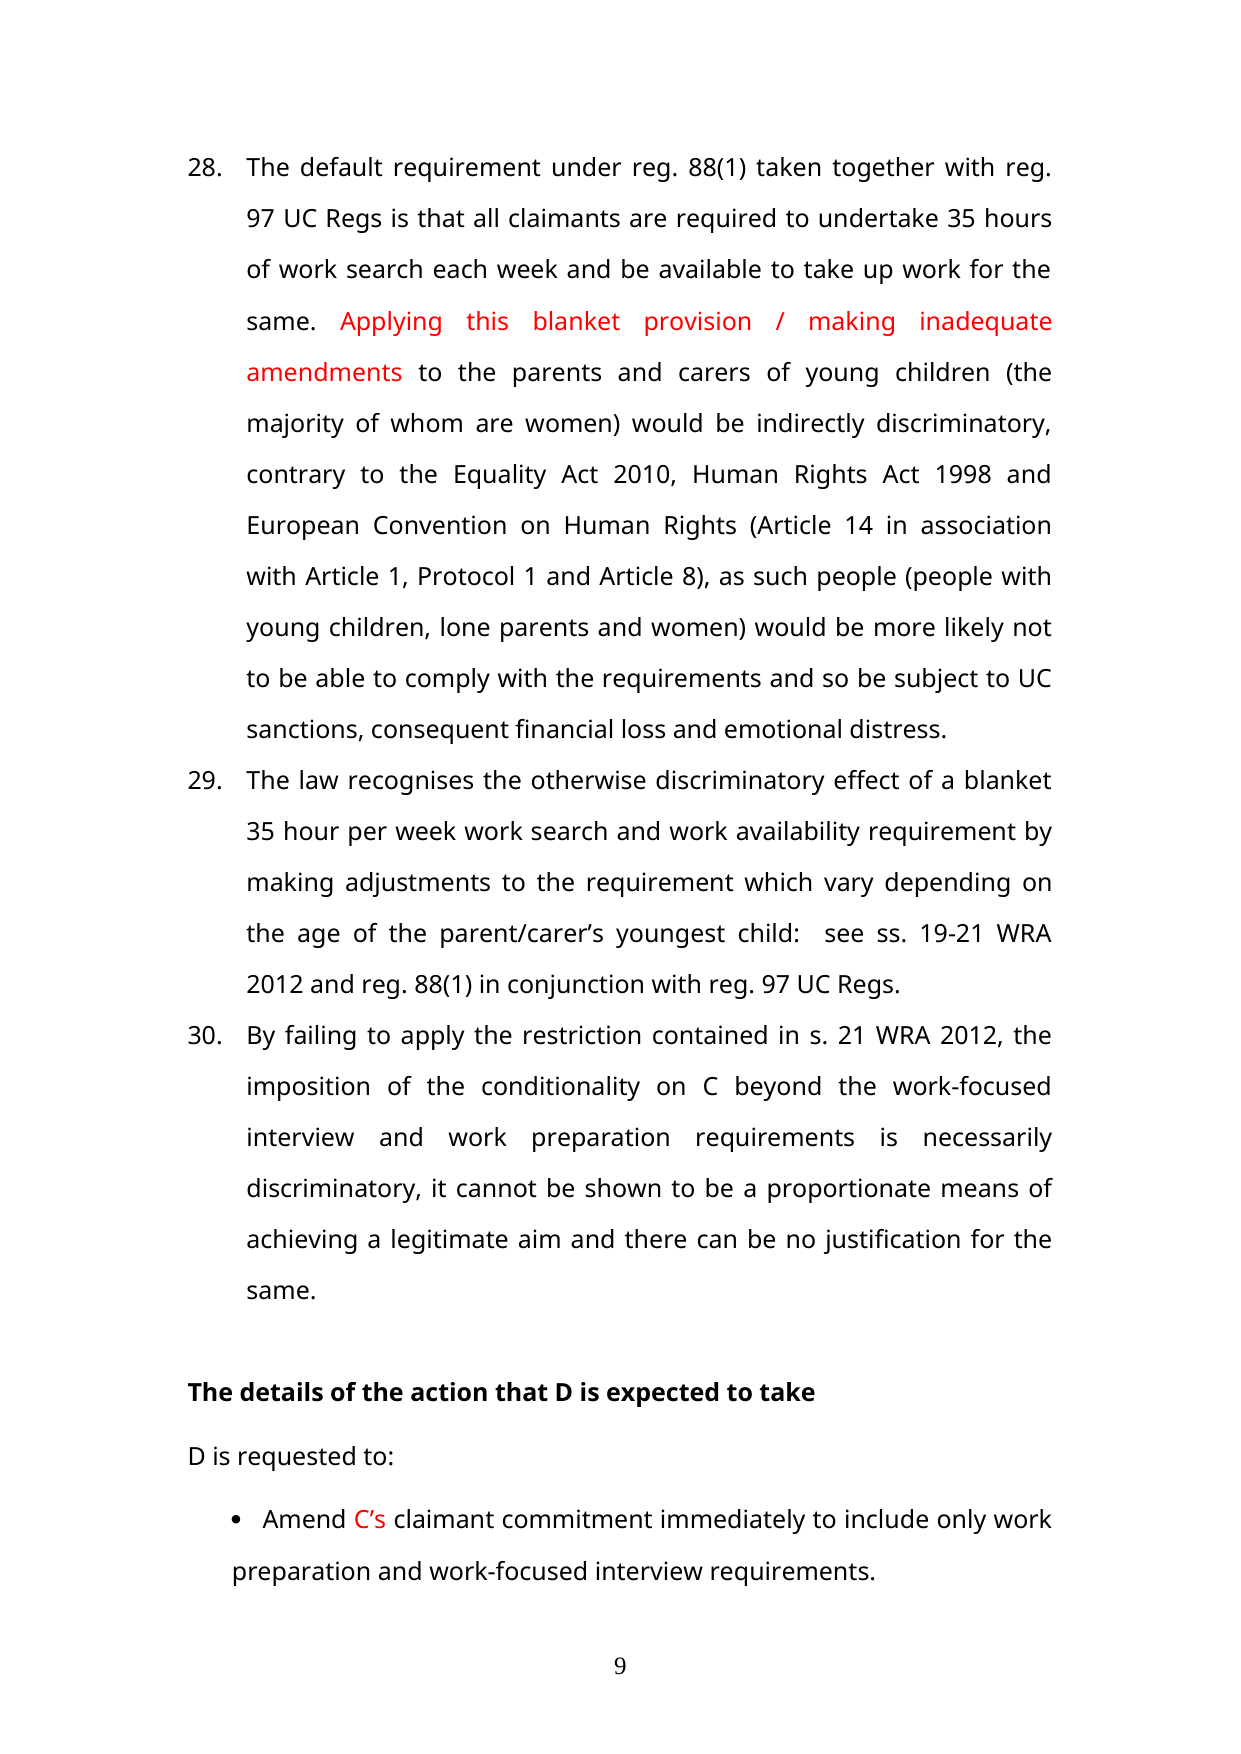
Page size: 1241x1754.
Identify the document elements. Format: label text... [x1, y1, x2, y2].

text Ground 2: Discrimination [187, 405, 1053, 439]
list The default requirement under reg. 88(1) taken together with reg. 97 UC Regs is that all claimants are required to undertake 35 hours of work search each week and be available to take up work for the same. Applying this blanket provision / making inadequate amendments to the parents and carers of young children (the majority of whom are women) would be indirectly discriminatory, contrary to the Equality Act 2010, Human Rights Act 1998 and European Convention on Human Rights (Article 14 in association with Article 1, Protocol 1 and Article 8), as such people (people with young children, lone parents and women) would be more likely not to be able to comply with the requirements and so be subject to UC sanctions, consequent financial loss and emotional distress. [187, 456, 1053, 1052]
list The law recognises the otherwise discriminatory effect of a blanket 35 hour per week work search and work availability requirement by making adjustments to the requirement which vary depending on the age of the parent/carer’s youngest child: see ss. 19-21 WRA 2012 and reg. 88(1) in conjunction with reg. 97 UC Regs. [187, 1069, 1053, 1307]
list As a result of D’s failure to correctly apply the law, C has already been unlawfully sanctioned and remains at risk of further unlawful sanctions, financial hardship and stress as a direct result of the unlawful conditions imposed on her/him. [187, 150, 1053, 337]
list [187, 1324, 1053, 1511]
